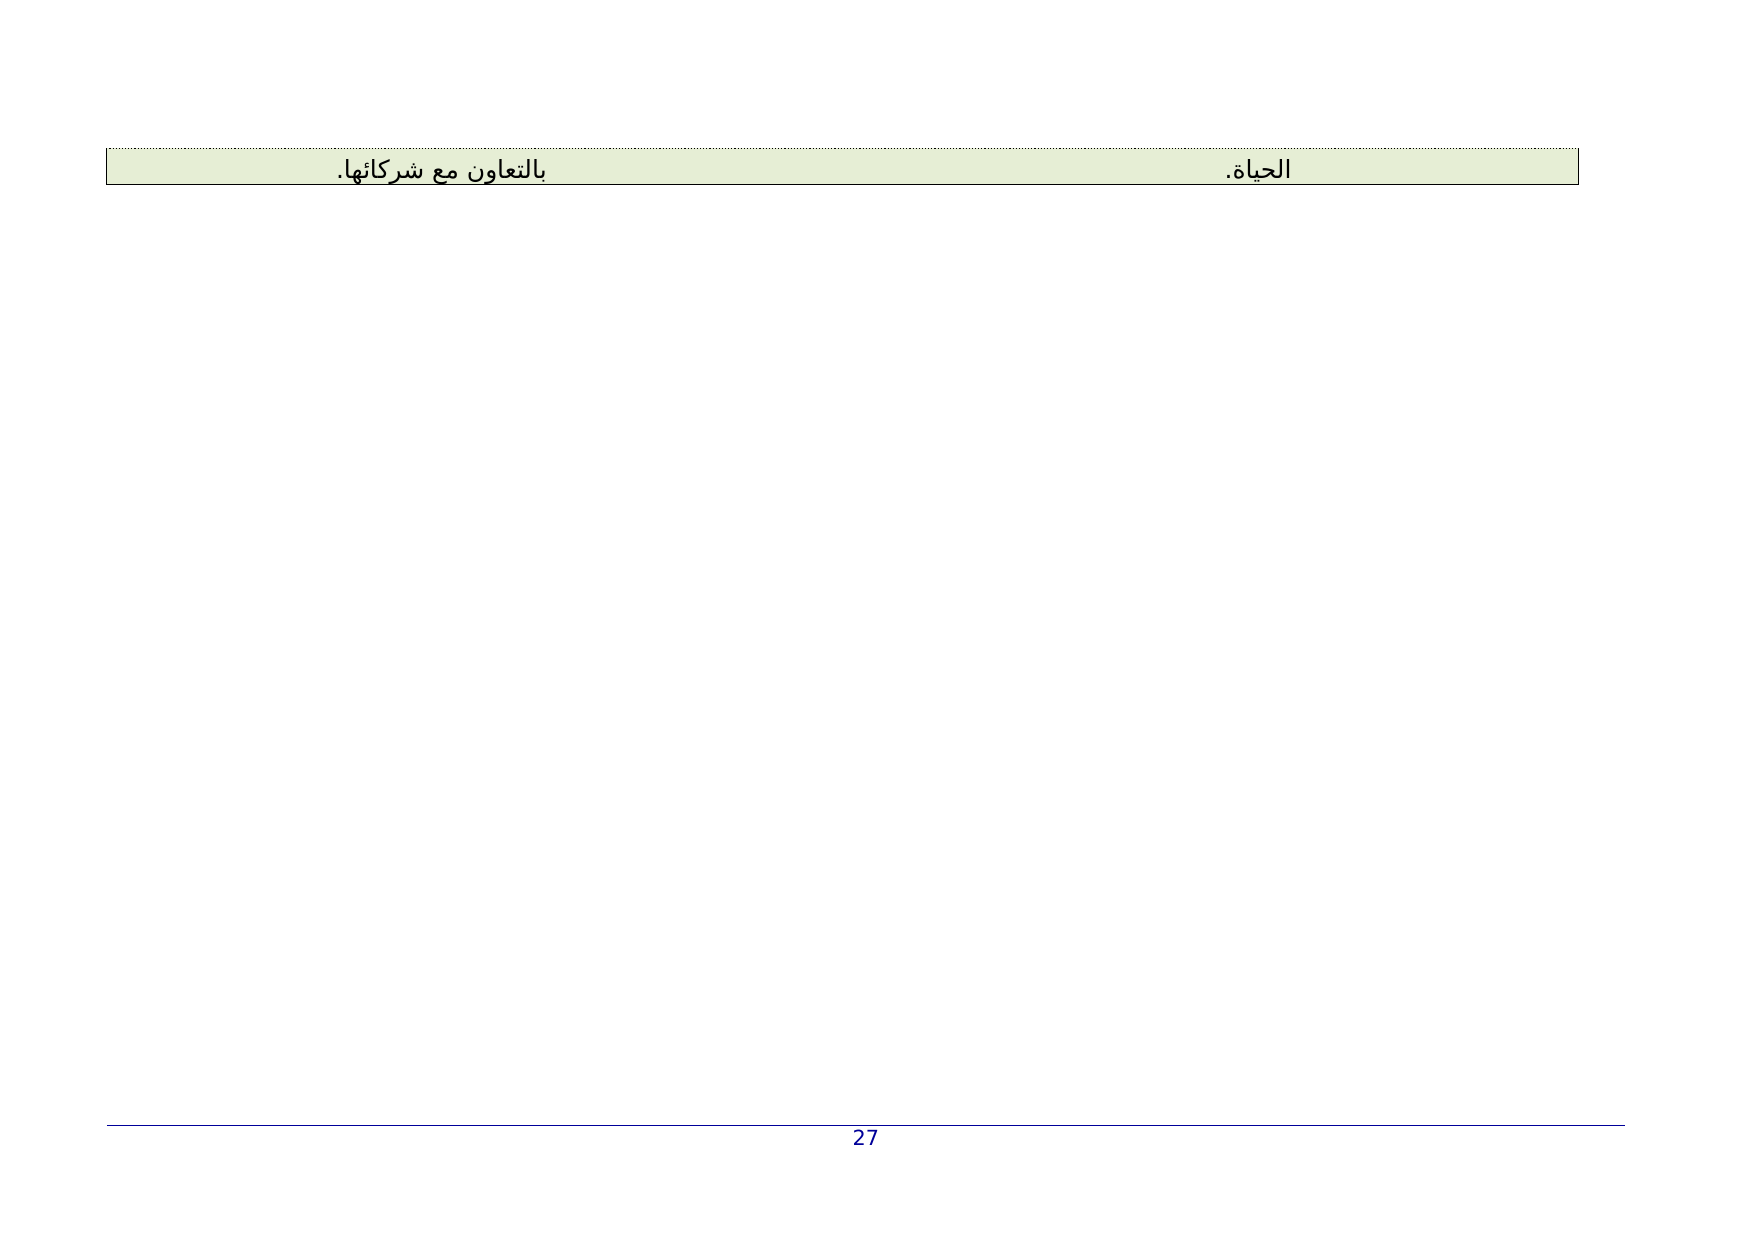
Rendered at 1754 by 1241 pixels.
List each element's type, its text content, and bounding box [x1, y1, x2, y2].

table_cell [558, 148, 935, 184]
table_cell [107, 148, 558, 184]
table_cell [935, 148, 1303, 184]
table_cell وزارة البيئة [1303, 148, 1578, 184]
